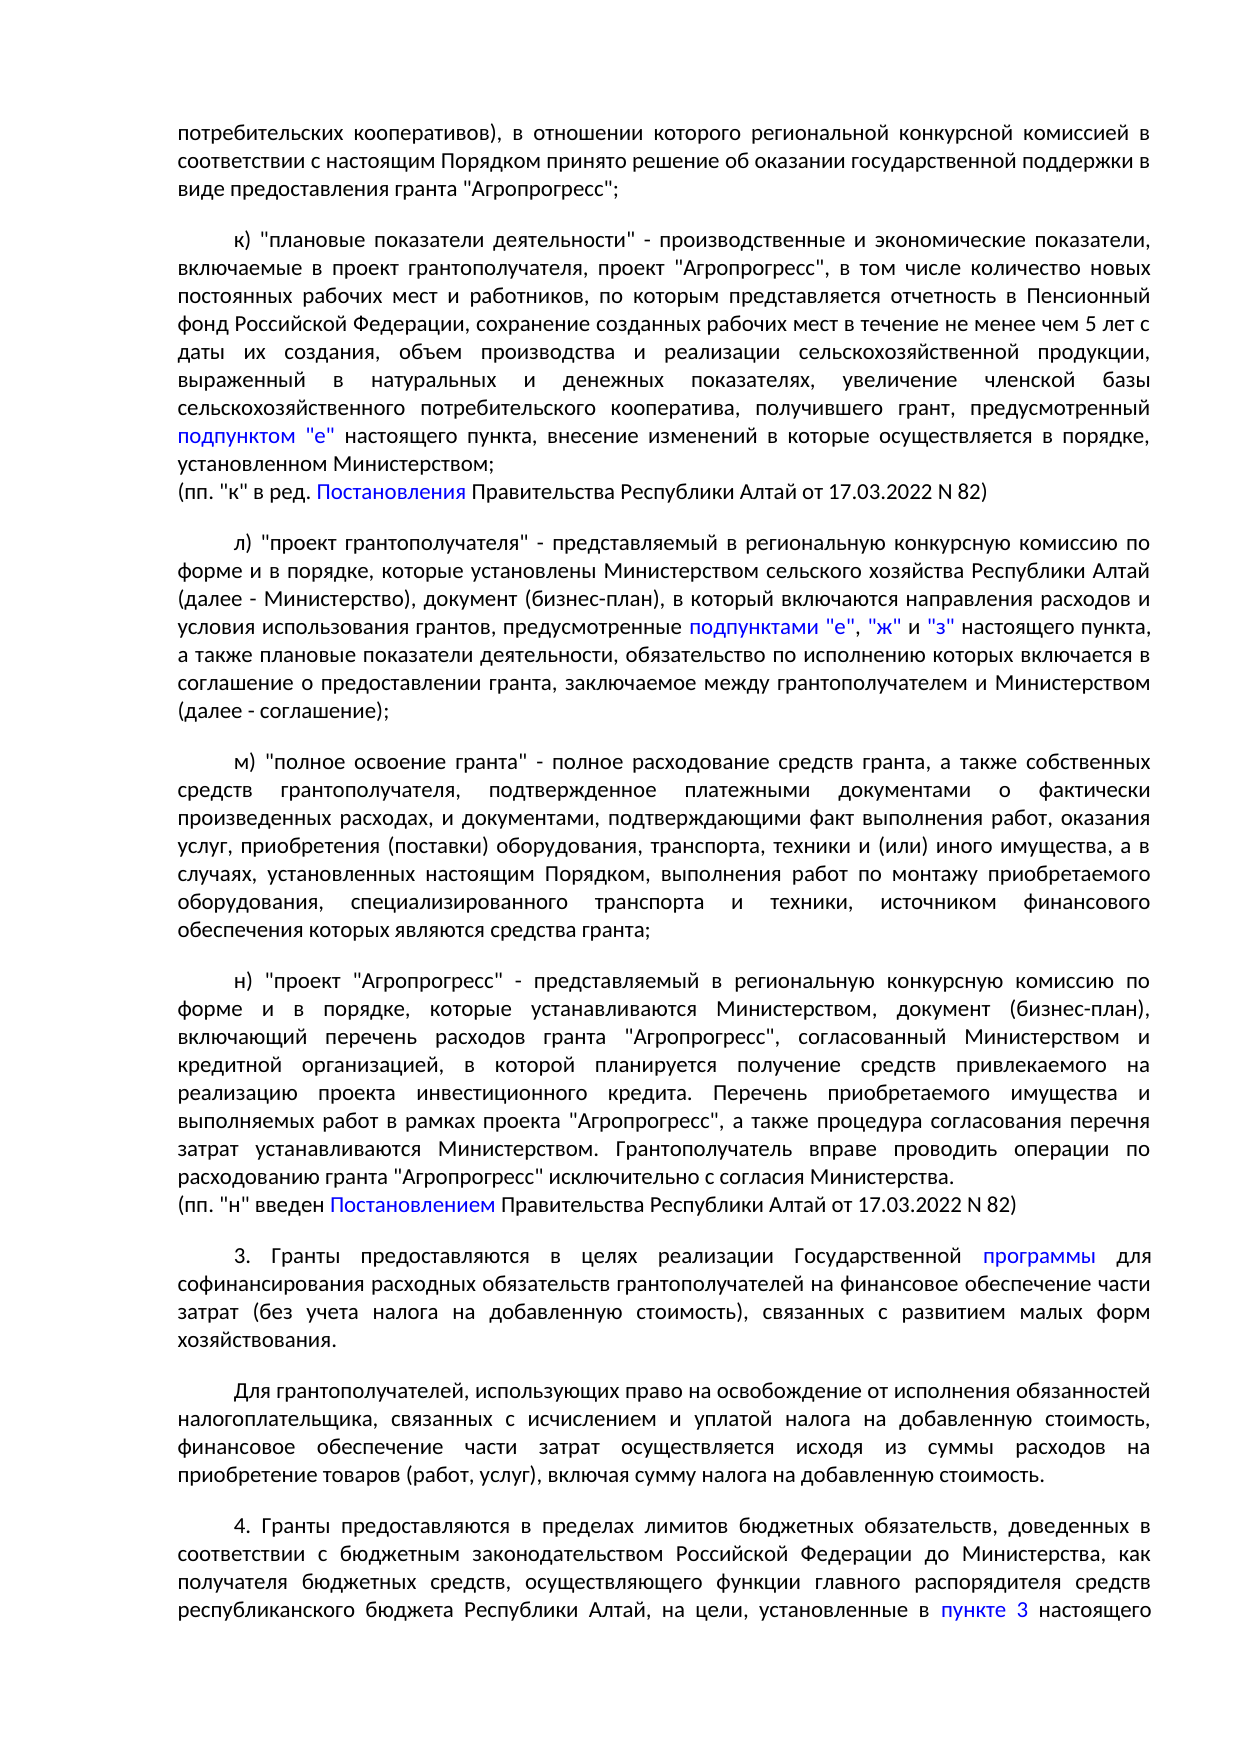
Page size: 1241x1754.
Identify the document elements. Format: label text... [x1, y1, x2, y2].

text н) "проект "Агропрогресс" - представляемый в региональную конкурсную комиссию по форме и в порядке, которые устанавливаются Министерством, документ (бизнес-план), включающий перечень расходов гранта "Агропрогресс", согласованный Министерством и кредитной организацией, в которой планируется получение средств привлекаемого на реализацию проекта инвестиционного кредита. Перечень приобретаемого имущества и выполняемых работ в рамках проекта "Агропрогресс", а также процедура согласования перечня затрат устанавливаются Министерством. Грантополучатель вправе проводить операции по расходованию гранта "Агропрогресс" исключительно с согласия Министерства. [177, 966, 1152, 1191]
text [177, 1511, 1152, 1623]
text л) "проект грантополучателя" - представляемый в региональную конкурсную комиссию по форме и в порядке, которые установлены Министерством сельского хозяйства Республики Алтай (далее - Министерство), документ (бизнес-план), в который включаются направления расходов и условия использования грантов, предусмотренные подпунктами "е", "ж" и "з" настоящего пункта, а также плановые показатели деятельности, обязательство по исполнению которых включается в соглашение о предоставлении гранта, заключаемое между грантополучателем и Министерством (далее - соглашение); [177, 528, 1152, 724]
text Для грантополучателей, использующих право на освобождение от исполнения обязанностей налогоплательщика, связанных с исчислением и уплатой налога на добавленную стоимость, финансовое обеспечение части затрат осуществляется исходя из суммы расходов на приобретение товаров (работ, услуг), включая сумму налога на добавленную стоимость. [177, 1376, 1152, 1488]
text (пп. "н" введен Постановлением Правительства Республики Алтай от 17.03.2022 N 82) [177, 1191, 1152, 1218]
text 3. Гранты предоставляются в целях реализации Государственной программы для софинансирования расходных обязательств грантополучателей на финансовое обеспечение части затрат (без учета налога на добавленную стоимость), связанных с развитием малых форм хозяйствования. [177, 1241, 1152, 1353]
text м) "полное освоение гранта" - полное расходование средств гранта, а также собственных средств грантополучателя, подтвержденное платежными документами о фактически произведенных расходах, и документами, подтверждающими факт выполнения работ, оказания услуг, приобретения (поставки) оборудования, транспорта, техники и (или) иного имущества, а в случаях, установленных настоящим Порядком, выполнения работ по монтажу приобретаемого оборудования, специализированного транспорта и техники, источником финансового обеспечения которых являются средства гранта; [177, 747, 1152, 943]
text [177, 118, 1152, 202]
text (пп. "к" в ред. Постановления Правительства Республики Алтай от 17.03.2022 N 82) [177, 477, 1152, 505]
text к) "плановые показатели деятельности" - производственные и экономические показатели, включаемые в проект грантополучателя, проект "Агропрогресс", в том числе количество новых постоянных рабочих мест и работников, по которым представляется отчетность в Пенсионный фонд Российской Федерации, сохранение созданных рабочих мест в течение не менее чем 5 лет с даты их создания, объем производства и реализации сельскохозяйственной продукции, выраженный в натуральных и денежных показателях, увеличение членской базы сельскохозяйственного потребительского кооператива, получившего грант, предусмотренный подпунктом "е" настоящего пункта, внесение изменений в которые осуществляется в порядке, установленном Министерством; [177, 225, 1152, 477]
